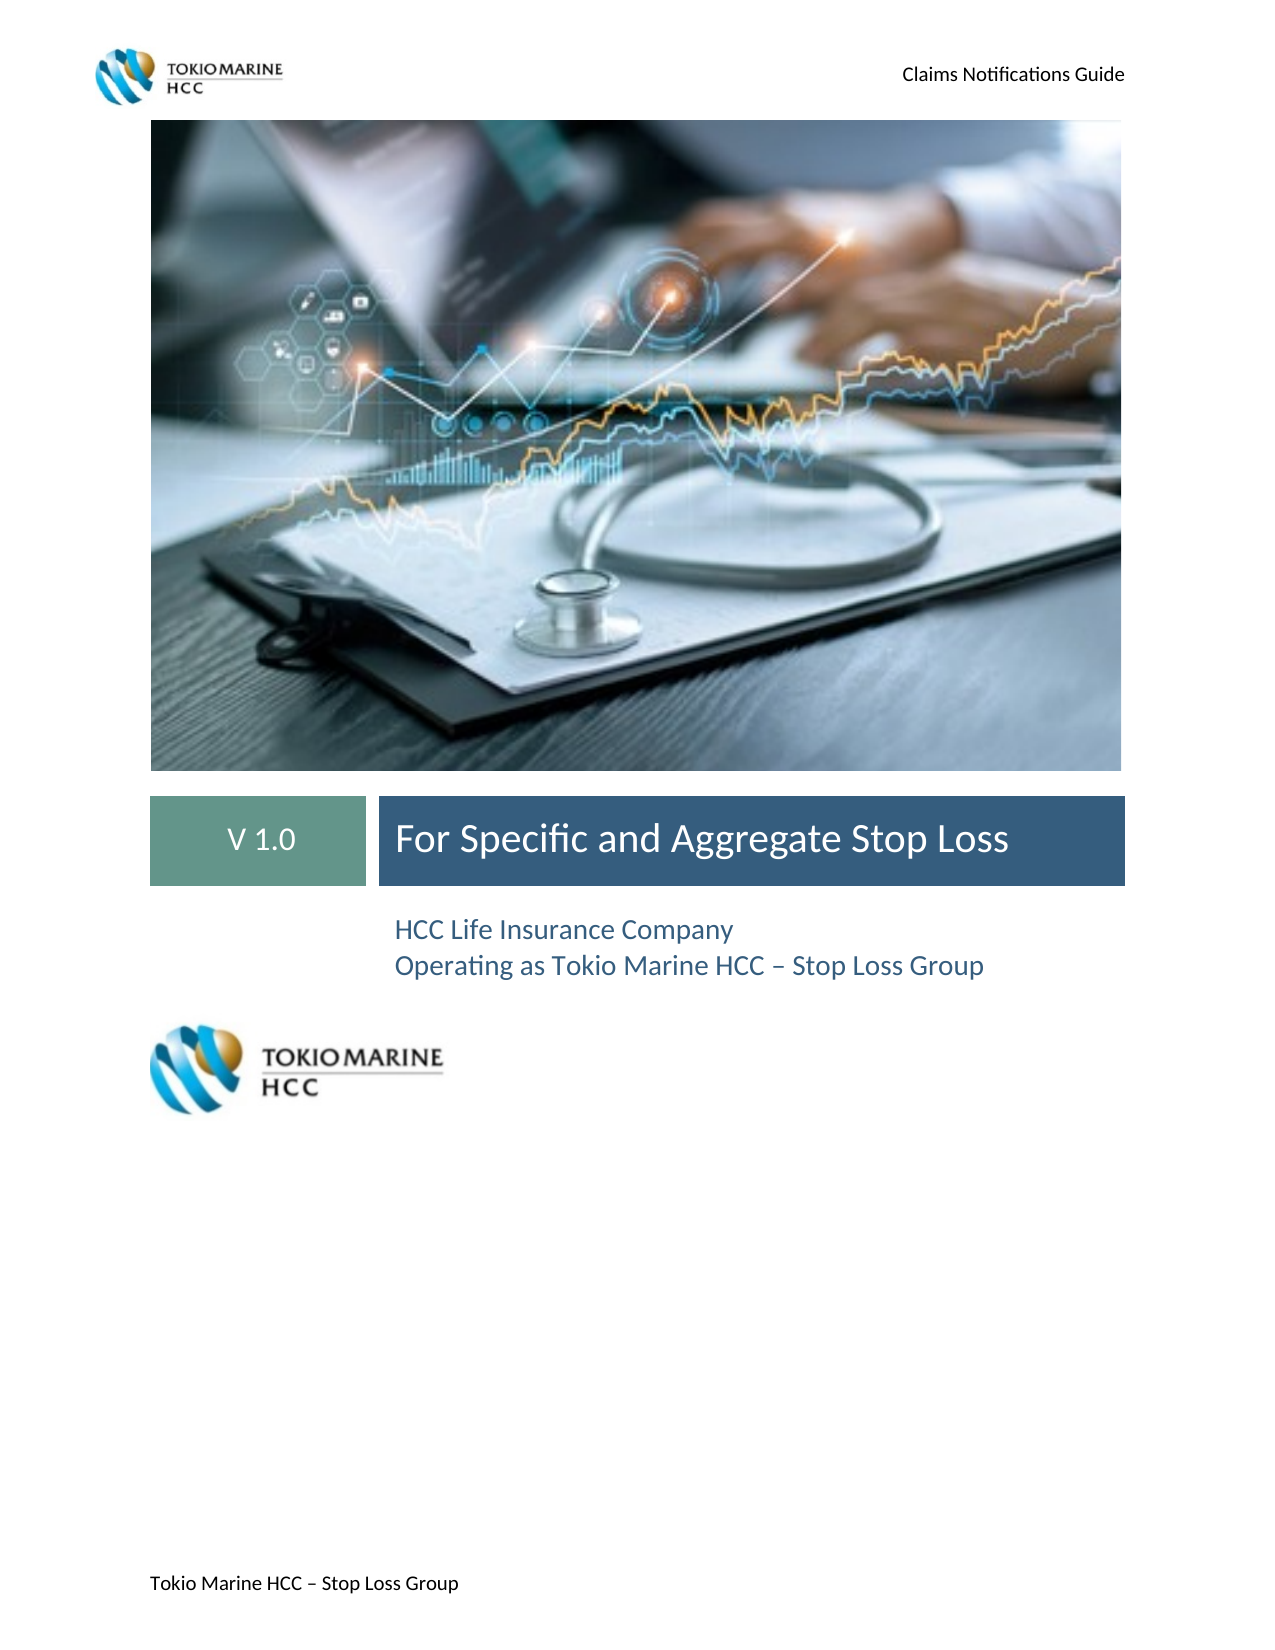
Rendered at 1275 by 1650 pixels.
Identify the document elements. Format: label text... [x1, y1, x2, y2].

text HCC Life Insurance Company Operating as Tokio Marine HCC – Stop Loss Group [394, 911, 1125, 982]
table_cell [150, 121, 1125, 790]
table_header [379, 796, 1125, 886]
picture [95, 35, 293, 109]
table_header V 1.0 [150, 796, 366, 886]
picture [150, 1004, 459, 1121]
picture [151, 120, 1122, 771]
